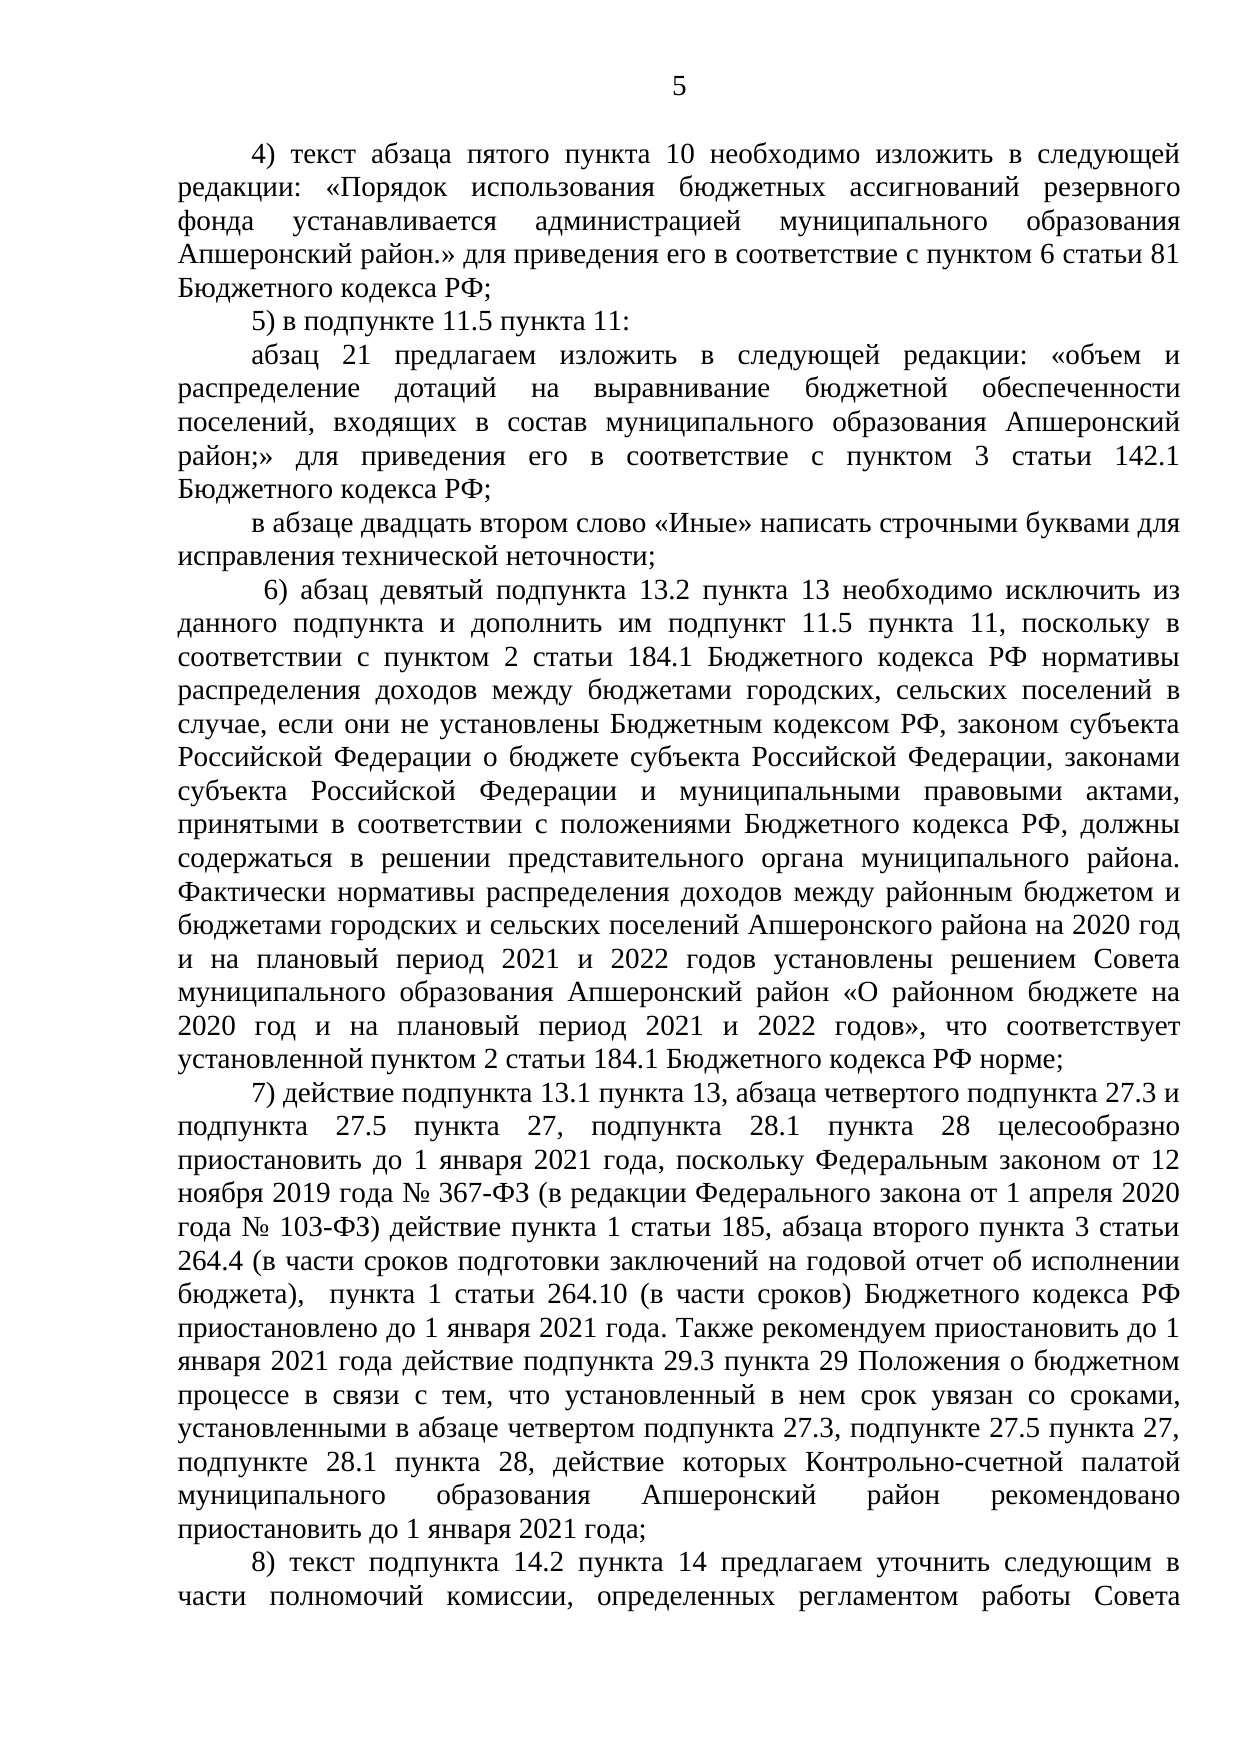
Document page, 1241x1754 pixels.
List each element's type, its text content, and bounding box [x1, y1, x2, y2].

text 4) текст абзаца пятого пункта 10 необходимо изложить в следующей редакции: «Порядок использования бюджетных ассигнований резервного фонда устанавливается администрацией муниципального образования Апшеронский район.» для приведения его в соответствие с пунктом 6 статьи 81 Бюджетного кодекса РФ; [177, 136, 1181, 303]
text 7) действие подпункта 13.1 пункта 13, абзаца четвертого подпункта 27.3 и подпункта 27.5 пункта 27, подпункта 28.1 пункта 28 целесообразно приостановить до 1 января 2021 года, поскольку Федеральным законом от 12 ноября 2019 года № 367-ФЗ (в редакции Федерального закона от 1 апреля 2020 года № 103-ФЗ) действие пункта 1 статьи 185, абзаца второго пункта 3 статьи 264.4 (в части сроков подготовки заключений на годовой отчет об исполнении бюджета), пункта 1 статьи 264.10 (в части сроков) Бюджетного кодекса РФ приостановлено до 1 января 2021 года. Также рекомендуем приостановить до 1 января 2021 года действие подпункта 29.3 пункта 29 Положения о бюджетном процессе в связи с тем, что установленный в нем срок увязан со сроками, установленными в абзаце четвертом подпункта 27.3, подпункте 27.5 пункта 27, подпункте 28.1 пункта 28, действие которых Контрольно-счетной палатой муниципального образования Апшеронский район рекомендовано приостановить до 1 января 2021 года; [177, 1075, 1181, 1544]
text 5) в подпункте 11.5 пункта 11: [177, 303, 1181, 337]
text в абзаце двадцать втором слово «Иные» написать строчными буквами для исправления технической неточности; [177, 505, 1181, 572]
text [177, 1544, 1181, 1612]
text абзац 21 предлагаем изложить в следующей редакции: «объем и распределение дотаций на выравнивание бюджетной обеспеченности поселений, входящих в состав муниципального образования Апшеронский район;» для приведения его в соответствие с пунктом 3 статьи 142.1 Бюджетного кодекса РФ; [177, 337, 1181, 505]
text 6) абзац девятый подпункта 13.2 пункта 13 необходимо исключить из данного подпункта и дополнить им подпункт 11.5 пункта 11, поскольку в соответствии с пунктом 2 статьи 184.1 Бюджетного кодекса РФ нормативы распределения доходов между бюджетами городских, сельских поселений в случае, если они не установлены Бюджетным кодексом РФ, законом субъекта Российской Федерации о бюджете субъекта Российской Федерации, законами субъекта Российской Федерации и муниципальными правовыми актами, принятыми в соответствии с положениями Бюджетного кодекса РФ, должны содержаться в решении представительного органа муниципального района. Фактически нормативы распределения доходов между районным бюджетом и бюджетами городских и сельских поселений Апшеронского района на 2020 год и на плановый период 2021 и 2022 годов установлены решением Совета муниципального образования Апшеронский район «О районном бюджете на 2020 год и на плановый период 2021 и 2022 годов», что соответствует установленной пунктом 2 статьи 184.1 Бюджетного кодекса РФ норме; [177, 572, 1181, 1075]
